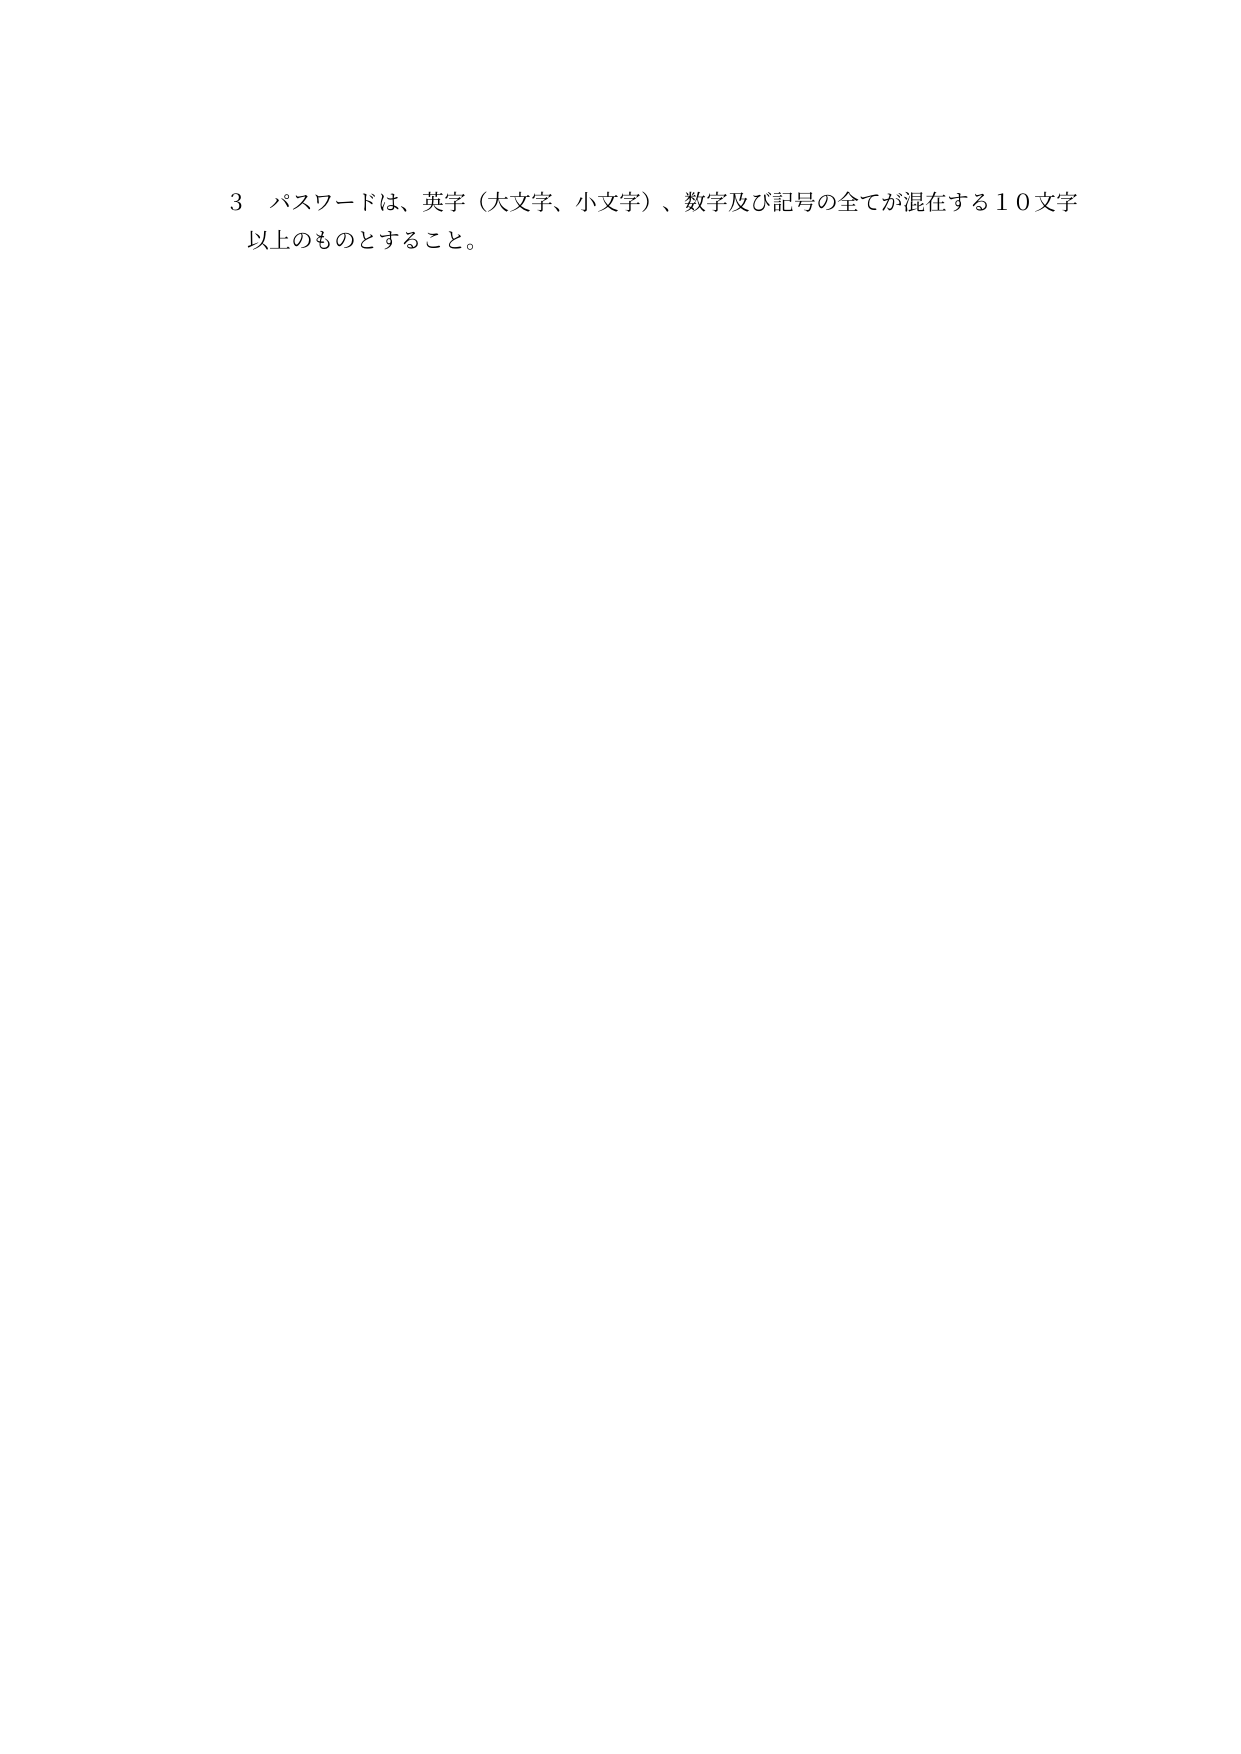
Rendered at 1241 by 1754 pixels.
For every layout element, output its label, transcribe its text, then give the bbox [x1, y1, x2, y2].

text ３ パスワードは、英字（大文字、小文字）、数字及び記号の全てが混在する１０文字以上のものとすること。 [159, 183, 1081, 258]
